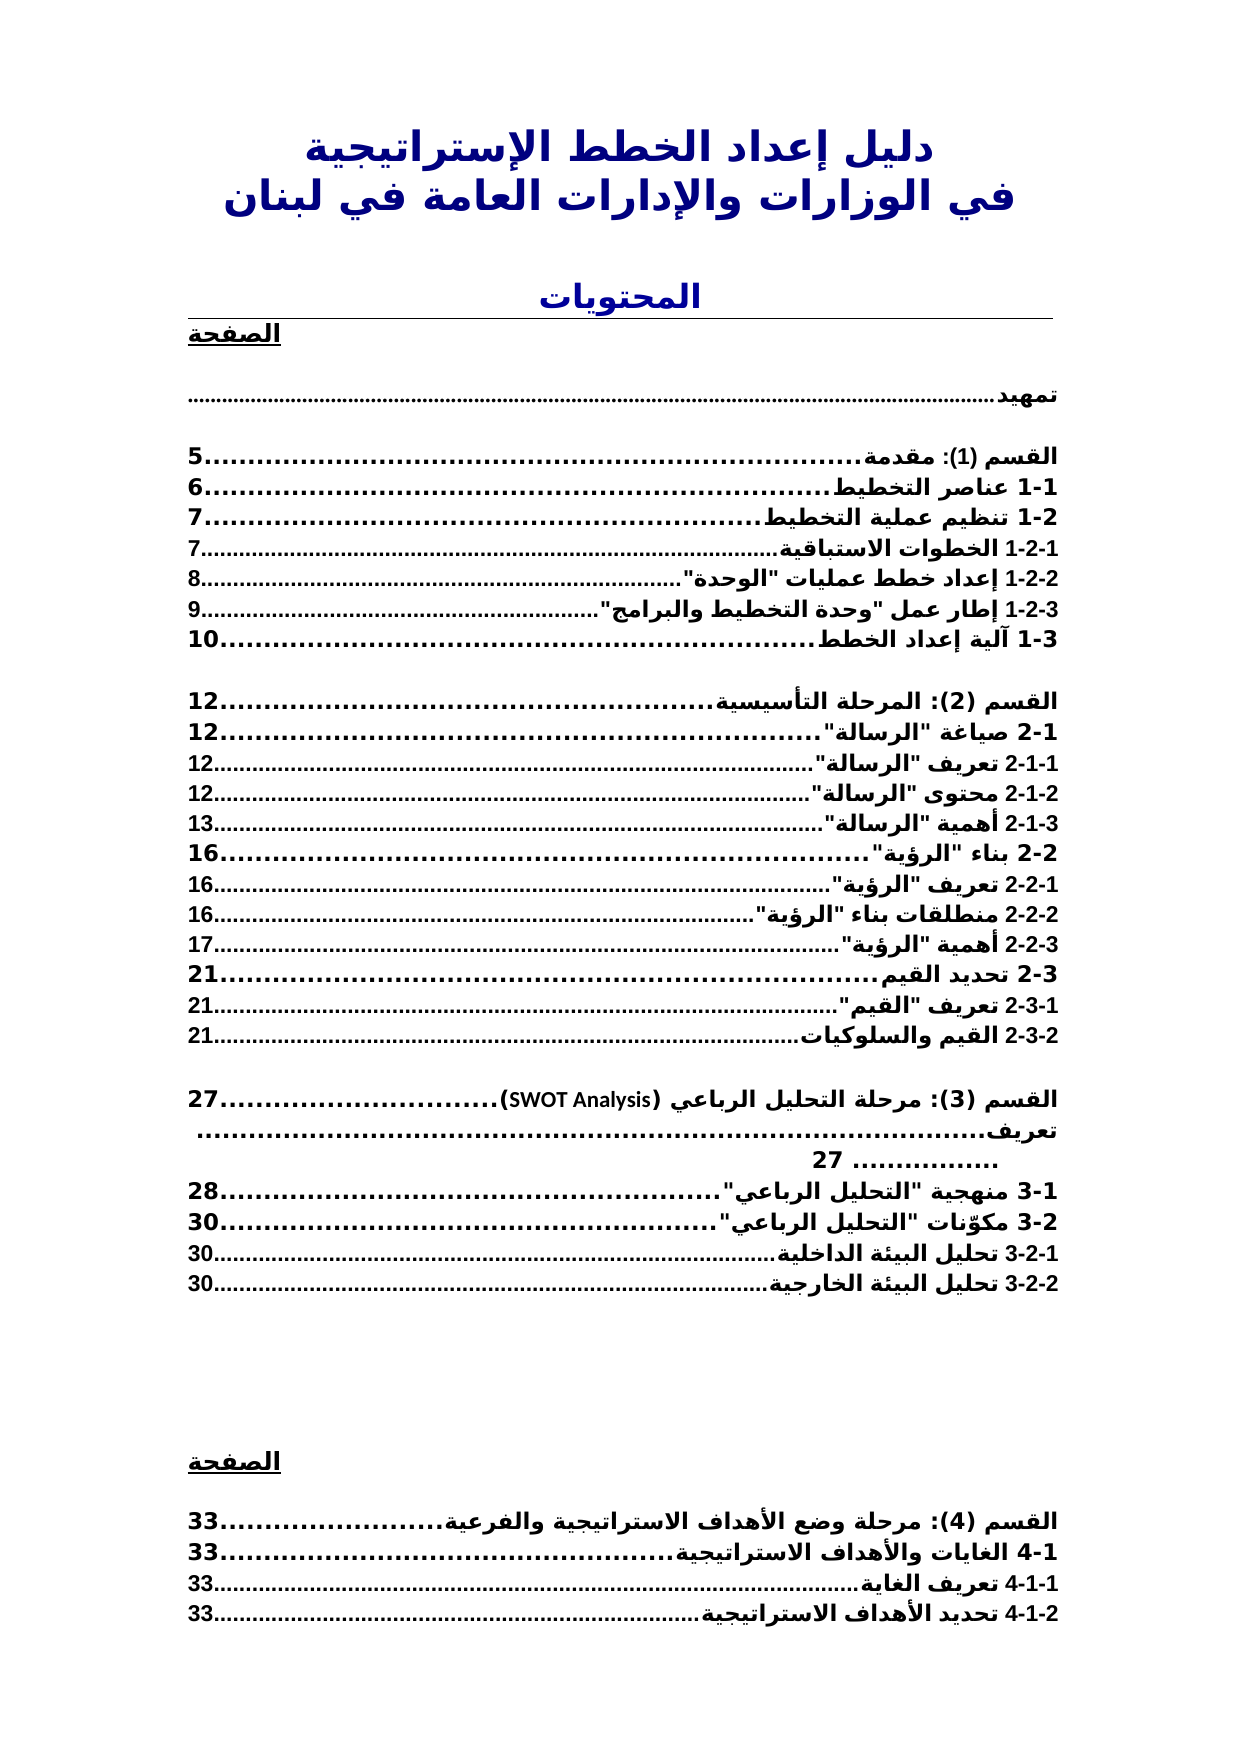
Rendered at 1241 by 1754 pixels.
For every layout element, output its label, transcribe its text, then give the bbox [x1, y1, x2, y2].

text 4-1 الغايات والأهداف الاستراتيجية 33 [187, 1539, 1059, 1566]
text تمهيد 4 [187, 381, 1059, 407]
text 1-2 تنظيم عملية التخطيط 7 [187, 504, 1059, 531]
text 2-3-1 تعريف "القيم" 21 [187, 992, 1059, 1019]
text 2-1-2 محتوى "الرسالة" 12 [187, 780, 1059, 806]
text القسم (2): المرحلة التأسيسية 12 [187, 688, 1059, 715]
text القسم (1): مقدمة 5 [187, 443, 1059, 470]
text 1-2-3 إطار عمل "وحدة التخطيط والبرامج" 9 [187, 596, 1059, 622]
text 2-1-1 تعريف "الرسالة" 12 [187, 750, 1059, 776]
text 4-1-2 تحديد الأهداف الاستراتيجية 33 [187, 1600, 1059, 1626]
text المحتويات [187, 277, 1053, 319]
text 2-3 تحديد القيم 21 [187, 962, 1059, 988]
text 3-1 منهجية "التحليل الرباعي" 28 [187, 1178, 1059, 1205]
text 2-1 صياغة "الرسالة" 12 [187, 719, 1059, 746]
text 2-2-3 أهمية "الرؤية" 17 [187, 931, 1059, 958]
text الصفحة [187, 1447, 1053, 1476]
text 2-2-2 منطلقات بناء "الرؤية" 16 [187, 901, 1059, 928]
text 3-2-2 تحليل البيئة الخارجية 30 [187, 1270, 1059, 1296]
text 4-1-1 تعريف الغاية 33 [187, 1570, 1059, 1596]
text 3-2 مكوّنات "التحليل الرباعي" 30 [187, 1209, 1059, 1236]
text 2-2-1 تعريف "الرؤية" 16 [187, 871, 1059, 897]
text في الوزارات والإدارات العامة في لبنان [187, 171, 1053, 220]
text القسم (4): مرحلة وضع الأهداف الاستراتيجية والفرعية 33 [187, 1508, 1059, 1535]
text 2-1-3 أهمية "الرسالة" 13 [187, 810, 1059, 837]
text تعريف............................................................................................................ 27 [187, 1117, 1059, 1174]
text القسم (3): مرحلة التحليل الرباعي (SWOT Analysis) 27 [187, 1085, 1059, 1113]
text الصفحة [187, 319, 1053, 348]
text 2-3-2 القيم والسلوكيات 21 [187, 1022, 1059, 1049]
text 1-2-1 الخطوات الاستباقية 7 [187, 535, 1059, 561]
text 1-1 عناصر التخطيط 6 [187, 474, 1059, 501]
text 1-3 آلية إعداد الخطط 10 [187, 626, 1059, 652]
text 3-2-1 تحليل البيئة الداخلية 30 [187, 1239, 1059, 1266]
text 2-2 بناء "الرؤية" 16 [187, 840, 1059, 867]
text دليل إعداد الخطط الإستراتيجية [187, 123, 1053, 171]
text 1-2-2 إعداد خطط عمليات "الوحدة" 8 [187, 565, 1059, 592]
